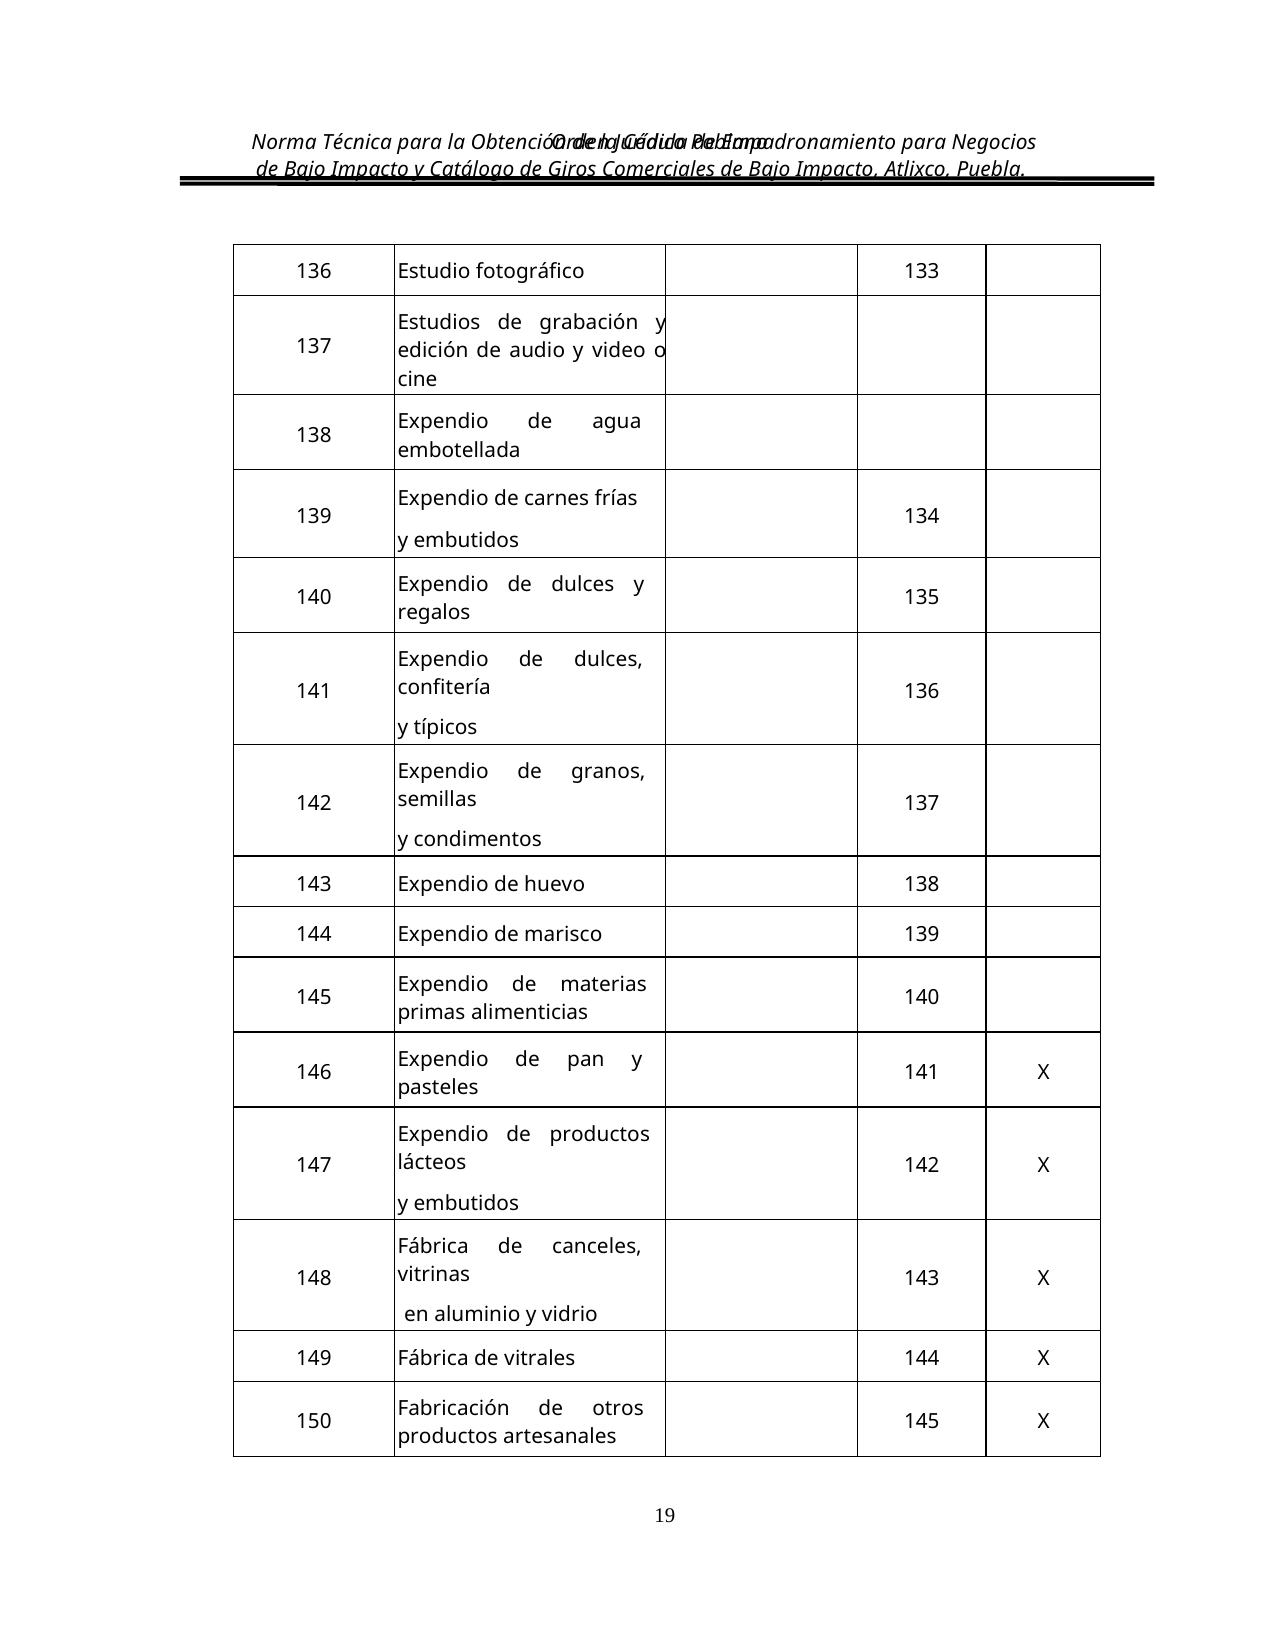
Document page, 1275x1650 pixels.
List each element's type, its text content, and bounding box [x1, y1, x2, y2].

table_cell [666, 1220, 857, 1330]
table_header [666, 245, 857, 295]
table_cell 147 [234, 1108, 394, 1218]
table_cell [666, 745, 857, 855]
table_cell [666, 907, 857, 956]
table_cell 143 [858, 1220, 985, 1330]
table_cell Expendio de granos, semillas y condimentos [395, 745, 665, 855]
table_header 136 [234, 245, 394, 295]
table_cell Expendio de carnes frías y embutidos [395, 470, 665, 557]
table_cell 145 [858, 1382, 985, 1456]
table_cell 140 [234, 558, 394, 632]
table_cell 148 [234, 1220, 394, 1330]
table_cell Expendio de dulces y regalos [395, 558, 665, 632]
table_cell 139 [858, 907, 985, 956]
table_header 133 [858, 245, 985, 295]
table_cell Expendio de pan y pasteles [395, 1033, 665, 1106]
table_cell 146 [234, 1033, 394, 1106]
table_cell Expendio de huevo [395, 857, 665, 906]
table_cell [987, 857, 1100, 906]
table_cell [666, 558, 857, 632]
table_cell X [987, 1331, 1100, 1381]
table_cell [666, 958, 857, 1031]
table_cell 134 [858, 470, 985, 557]
table_cell [666, 633, 857, 743]
table_cell [858, 296, 985, 394]
table_cell [666, 1331, 857, 1381]
table_cell Expendio de materias primas alimenticias [395, 958, 665, 1031]
table_cell 136 [858, 633, 985, 743]
table_cell Expendio de productos lácteos y embutidos [395, 1108, 665, 1218]
table_cell [666, 296, 857, 394]
table_cell [666, 470, 857, 557]
table_cell 144 [858, 1331, 985, 1381]
table_cell 135 [858, 558, 985, 632]
table_cell X [987, 1382, 1100, 1456]
table_cell 138 [234, 395, 394, 469]
table_cell [666, 1108, 857, 1218]
table_cell 141 [858, 1033, 985, 1106]
table_cell [666, 857, 857, 906]
table_cell [987, 395, 1100, 469]
table_cell Expendio de agua embotellada [395, 395, 665, 469]
table_cell [987, 745, 1100, 855]
table_cell [987, 907, 1100, 956]
table_cell 140 [858, 958, 985, 1031]
table_cell [666, 395, 857, 469]
table_cell Expendio de dulces, confitería y típicos [395, 633, 665, 743]
table_cell Fábrica de vitrales [395, 1331, 665, 1381]
table_cell 145 [234, 958, 394, 1031]
table_cell 144 [234, 907, 394, 956]
table_cell X [987, 1220, 1100, 1330]
table_cell [858, 395, 985, 469]
table_cell [666, 1033, 857, 1106]
table_cell Fábrica de canceles, vitrinas en aluminio y vidrio [395, 1220, 665, 1330]
table_cell [987, 633, 1100, 743]
table_cell 143 [234, 857, 394, 906]
table_cell 137 [858, 745, 985, 855]
table_header Estudio fotográfico [395, 245, 665, 295]
table_cell X [987, 1108, 1100, 1218]
table_header [987, 245, 1100, 295]
table_cell 139 [234, 470, 394, 557]
table_cell X [987, 1033, 1100, 1106]
table_cell [987, 296, 1100, 394]
table_cell 142 [858, 1108, 985, 1218]
table_cell Expendio de marisco [395, 907, 665, 956]
table_cell 150 [234, 1382, 394, 1456]
table_cell Estudios de grabación y edición de audio y video o cine [395, 296, 665, 394]
table_cell [987, 470, 1100, 557]
table_cell Fabricación de otros productos artesanales [395, 1382, 665, 1456]
table_cell [666, 1382, 857, 1456]
table_cell 142 [234, 745, 394, 855]
table_cell 137 [234, 296, 394, 394]
table_cell [987, 558, 1100, 632]
table_cell 149 [234, 1331, 394, 1381]
table_cell 141 [234, 633, 394, 743]
table_cell 138 [858, 857, 985, 906]
table_cell [987, 958, 1100, 1031]
